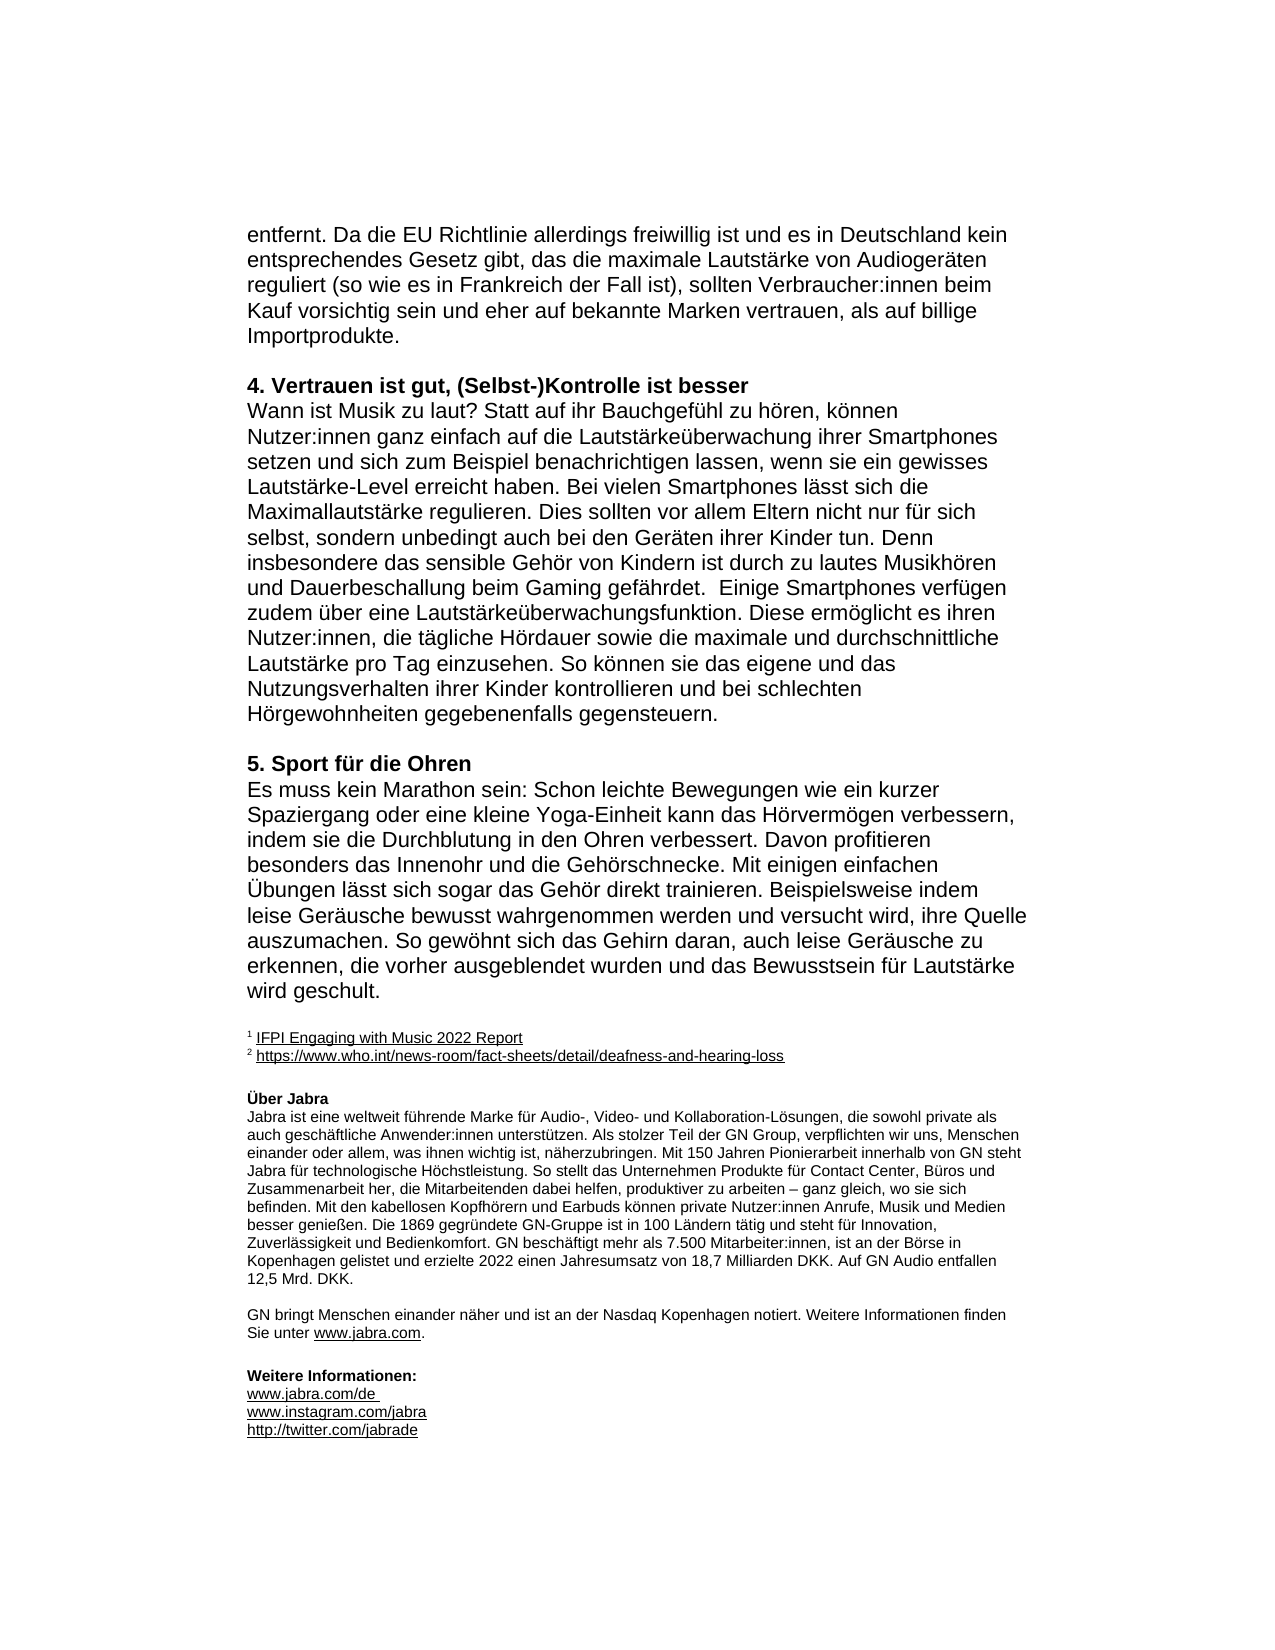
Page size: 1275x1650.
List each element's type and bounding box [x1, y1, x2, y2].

table_cell [216, 150, 1059, 1486]
